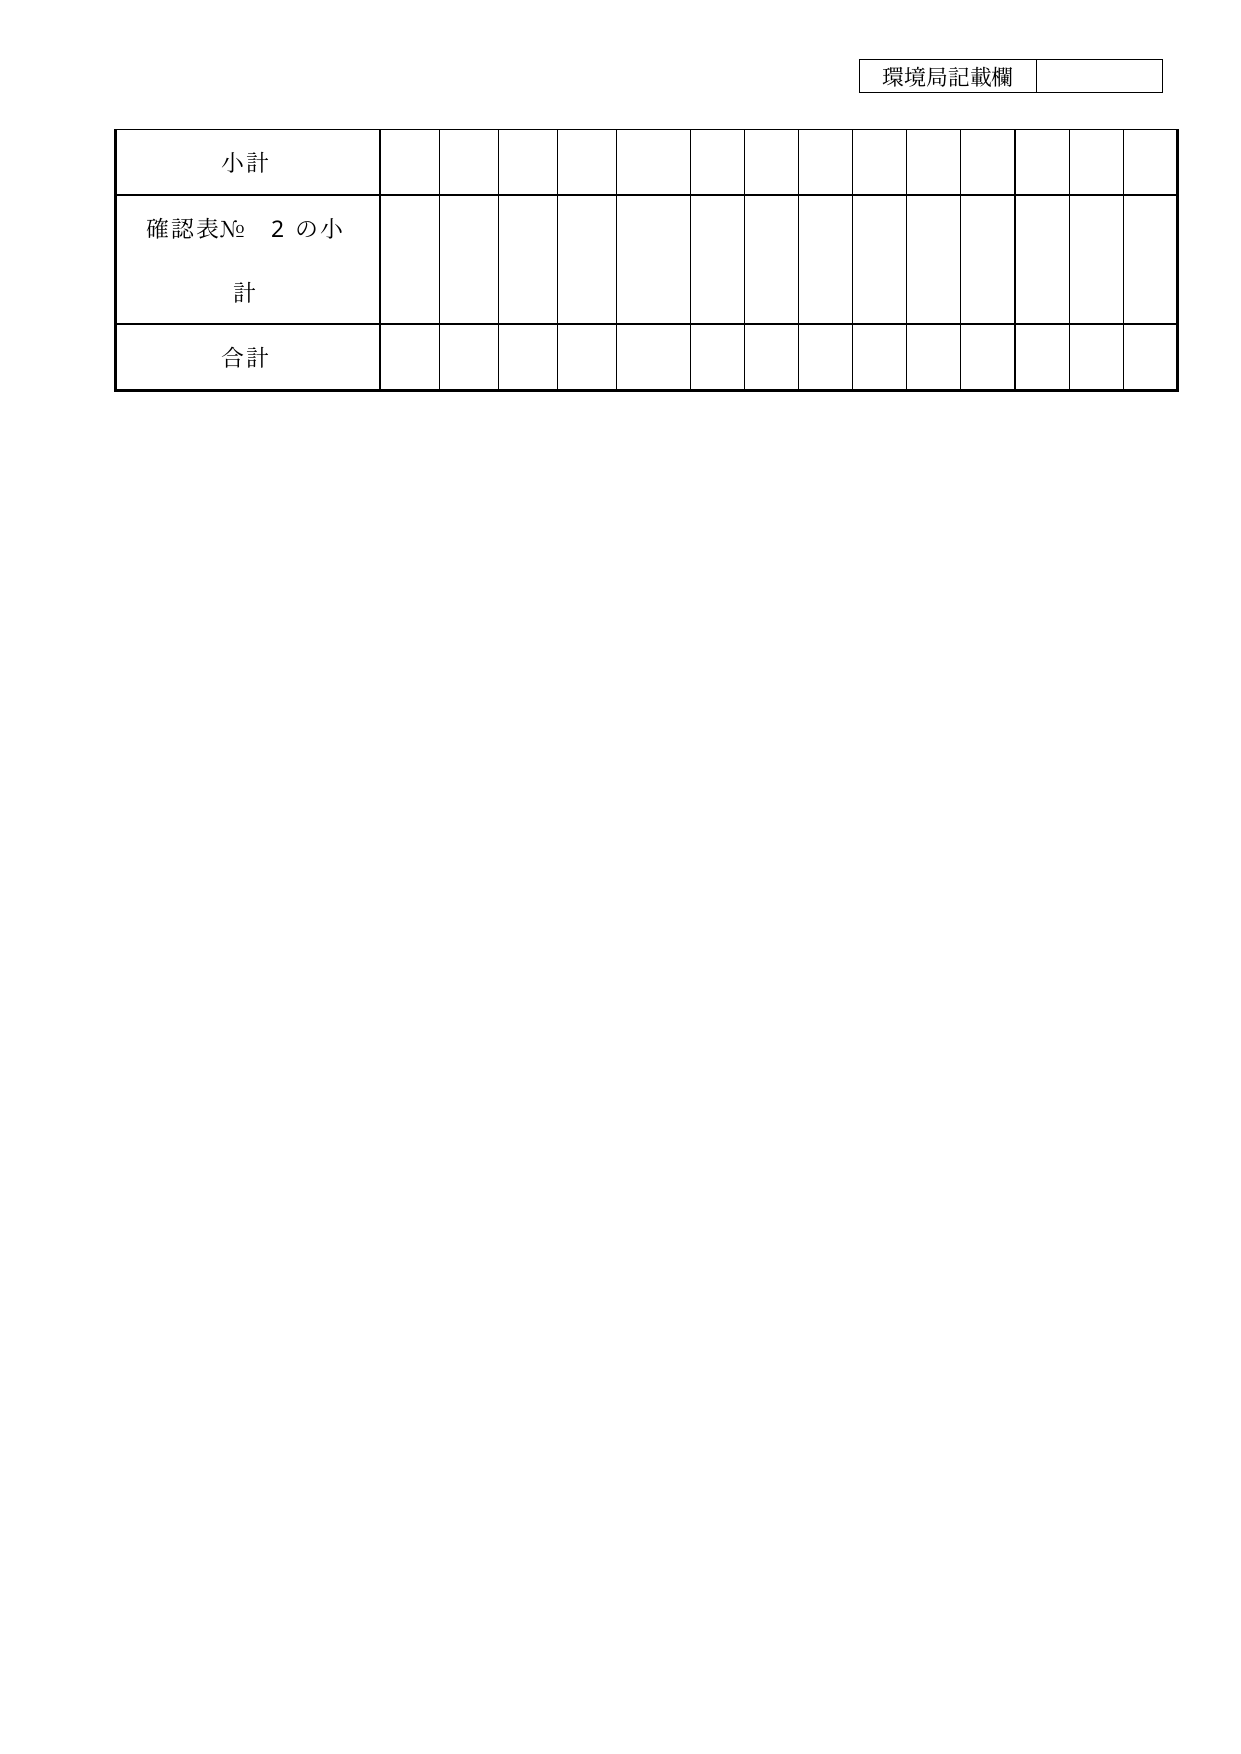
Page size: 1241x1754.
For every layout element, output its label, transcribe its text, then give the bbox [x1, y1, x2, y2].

table_cell [558, 130, 616, 194]
table_cell [440, 325, 498, 388]
table_cell [617, 196, 690, 323]
table_cell [1016, 325, 1069, 388]
table_cell [440, 196, 498, 323]
table_cell [961, 196, 1014, 323]
table_cell [499, 325, 557, 388]
table_cell [853, 130, 906, 194]
table_cell [1016, 196, 1069, 323]
table_cell [907, 130, 960, 194]
table_cell 合計 [117, 325, 379, 388]
table_cell [381, 130, 439, 194]
table_cell [745, 325, 798, 388]
table_cell 確認表№2の小計 [117, 196, 379, 323]
table_cell [1016, 130, 1069, 194]
table_cell [381, 196, 439, 323]
table_cell [1124, 130, 1176, 194]
table_cell [558, 325, 616, 388]
table_cell [961, 325, 1014, 388]
table_cell [1124, 325, 1176, 388]
table_cell [799, 130, 852, 194]
table_cell [961, 130, 1014, 194]
table_cell [799, 325, 852, 388]
table_cell [799, 196, 852, 323]
table_cell [907, 196, 960, 323]
table_cell [853, 325, 906, 388]
table_cell [907, 325, 960, 388]
table_cell [691, 325, 744, 388]
table_cell [440, 130, 498, 194]
table_cell [617, 325, 690, 388]
table_cell [1070, 325, 1123, 388]
table_cell [691, 130, 744, 194]
table_cell [499, 196, 557, 323]
table_cell [853, 196, 906, 323]
table_cell [745, 130, 798, 194]
table_cell [381, 325, 439, 388]
table_cell [558, 196, 616, 323]
table_cell [745, 196, 798, 323]
table_cell [1124, 196, 1176, 323]
table_cell [691, 196, 744, 323]
table_cell [617, 130, 690, 194]
table_cell 小計 [117, 130, 379, 194]
table_cell [1070, 196, 1123, 323]
table_cell [499, 130, 557, 194]
table_cell [1070, 130, 1123, 194]
